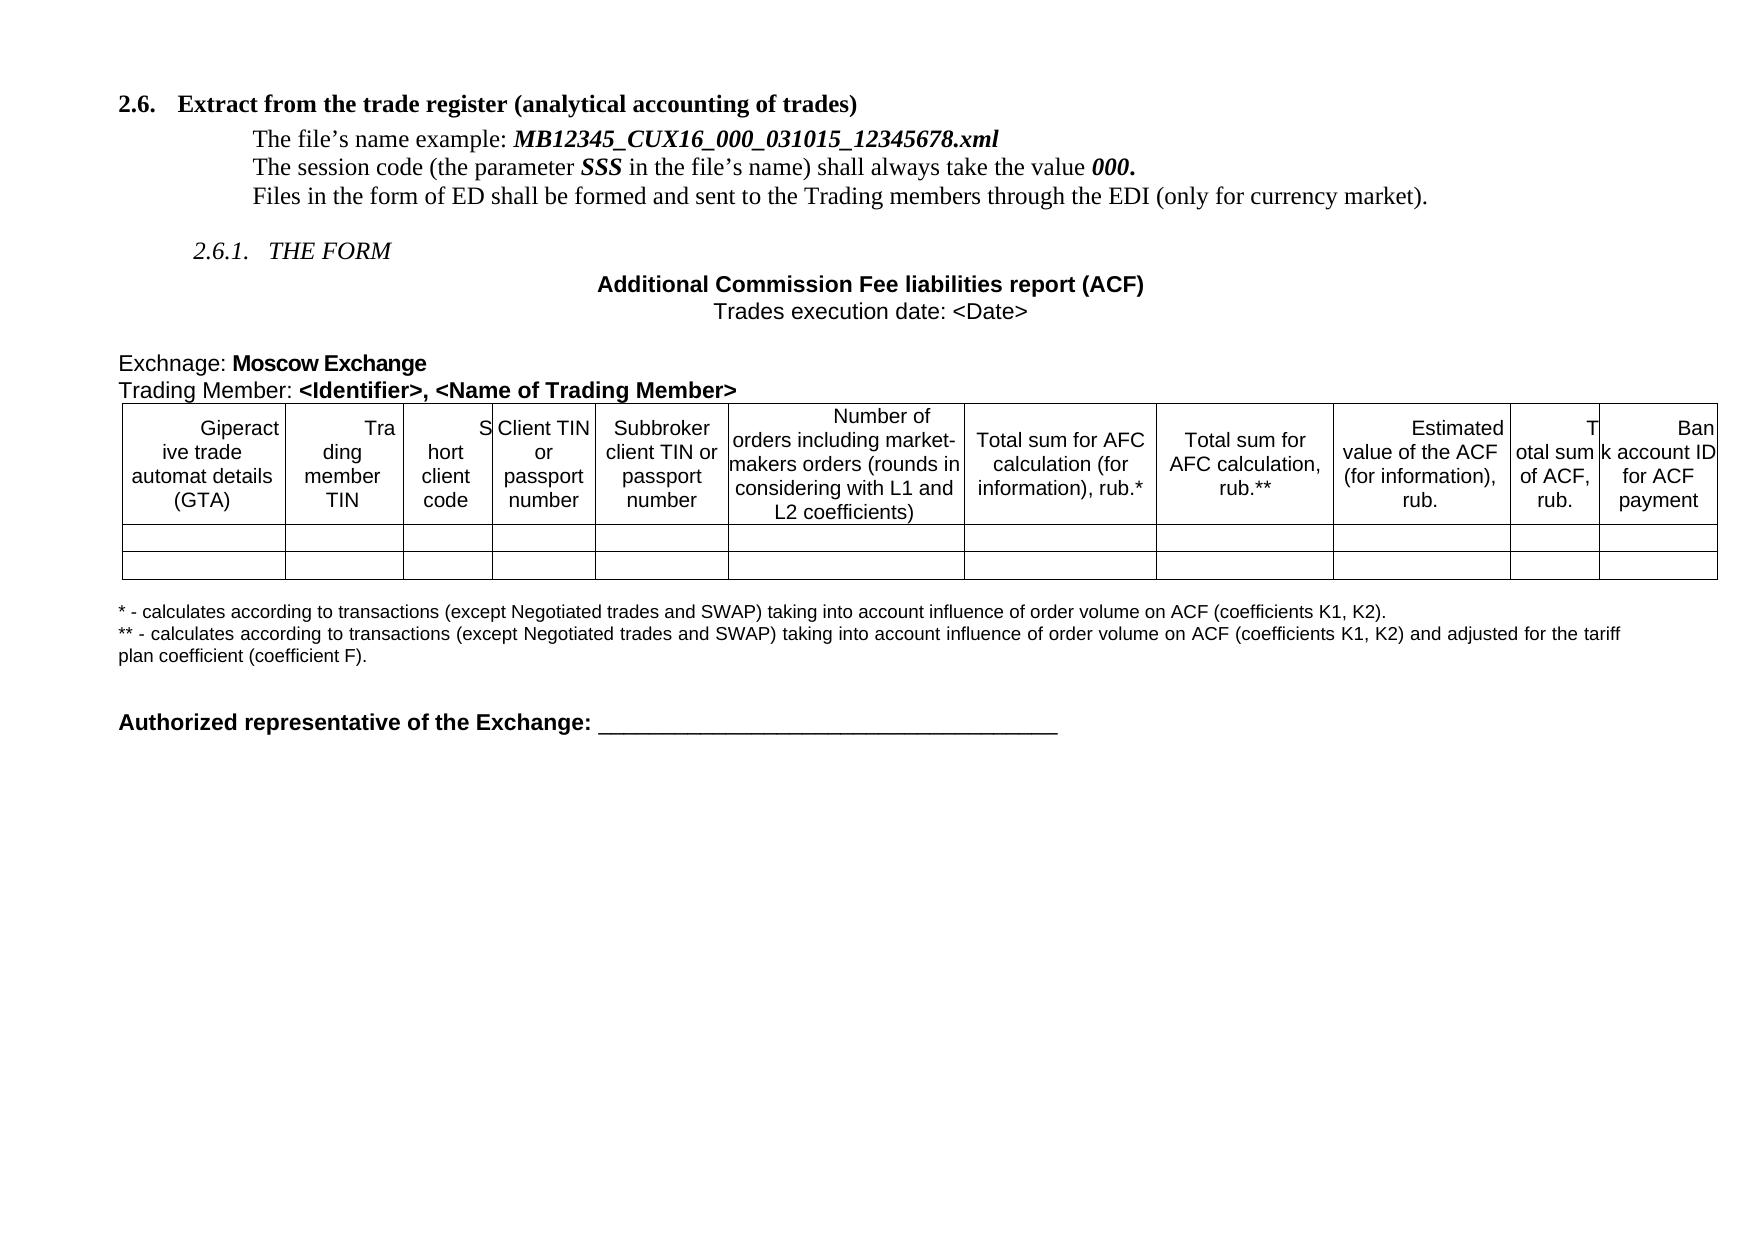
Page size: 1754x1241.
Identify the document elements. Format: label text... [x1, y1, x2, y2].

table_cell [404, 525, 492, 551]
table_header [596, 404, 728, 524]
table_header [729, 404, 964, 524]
list ** - calculates according to transactions (except Negotiated trades and SWAP) taking into account influence of order volume on ACF (coefficients K1, K2) and adjusted for the tariff plan coefficient (coefficient F). [118, 623, 1623, 666]
text Trading Member: <Identifier>, <Name of Trading Member> [118, 377, 1623, 403]
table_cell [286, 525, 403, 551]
list Extract from the trade register (analytical accounting of trades) [118, 89, 1623, 117]
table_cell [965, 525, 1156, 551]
text Exchnage: Moscow Exchange [118, 350, 1623, 377]
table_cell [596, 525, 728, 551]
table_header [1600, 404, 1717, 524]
text Files in the form of ED shall be formed and sent to the Trading members through the EDI (only for currency market). [177, 181, 1623, 210]
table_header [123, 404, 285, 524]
text The session code (the parameter SSS in the file’s name) shall always take the value 000. [177, 152, 1623, 181]
text Trades execution date: <Date> [118, 298, 1623, 324]
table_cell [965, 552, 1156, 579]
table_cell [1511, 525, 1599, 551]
text Additional Commission Fee liabilities report (ACF) [118, 271, 1623, 298]
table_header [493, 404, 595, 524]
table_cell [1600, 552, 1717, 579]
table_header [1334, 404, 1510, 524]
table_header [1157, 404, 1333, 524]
text Authorized representative of the Exchange: ____________________________________ [118, 709, 1623, 735]
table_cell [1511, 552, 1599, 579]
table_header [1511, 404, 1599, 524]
list * - calculates according to transactions (except Negotiated trades and SWAP) taking into account influence of order volume on ACF (coefficients K1, K2). [118, 601, 1623, 623]
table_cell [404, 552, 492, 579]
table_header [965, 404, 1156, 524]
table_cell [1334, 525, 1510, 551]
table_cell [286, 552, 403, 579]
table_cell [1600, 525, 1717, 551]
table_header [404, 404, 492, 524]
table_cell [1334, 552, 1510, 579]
list THE FORM [118, 236, 1623, 265]
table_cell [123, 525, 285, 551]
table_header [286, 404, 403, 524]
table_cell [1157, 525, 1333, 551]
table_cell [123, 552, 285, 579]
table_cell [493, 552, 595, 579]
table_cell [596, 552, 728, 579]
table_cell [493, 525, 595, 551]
text The file’s name example: MB12345_CUX16_000_031015_12345678.xml [177, 124, 1623, 152]
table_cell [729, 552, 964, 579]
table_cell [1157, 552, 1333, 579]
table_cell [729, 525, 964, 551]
